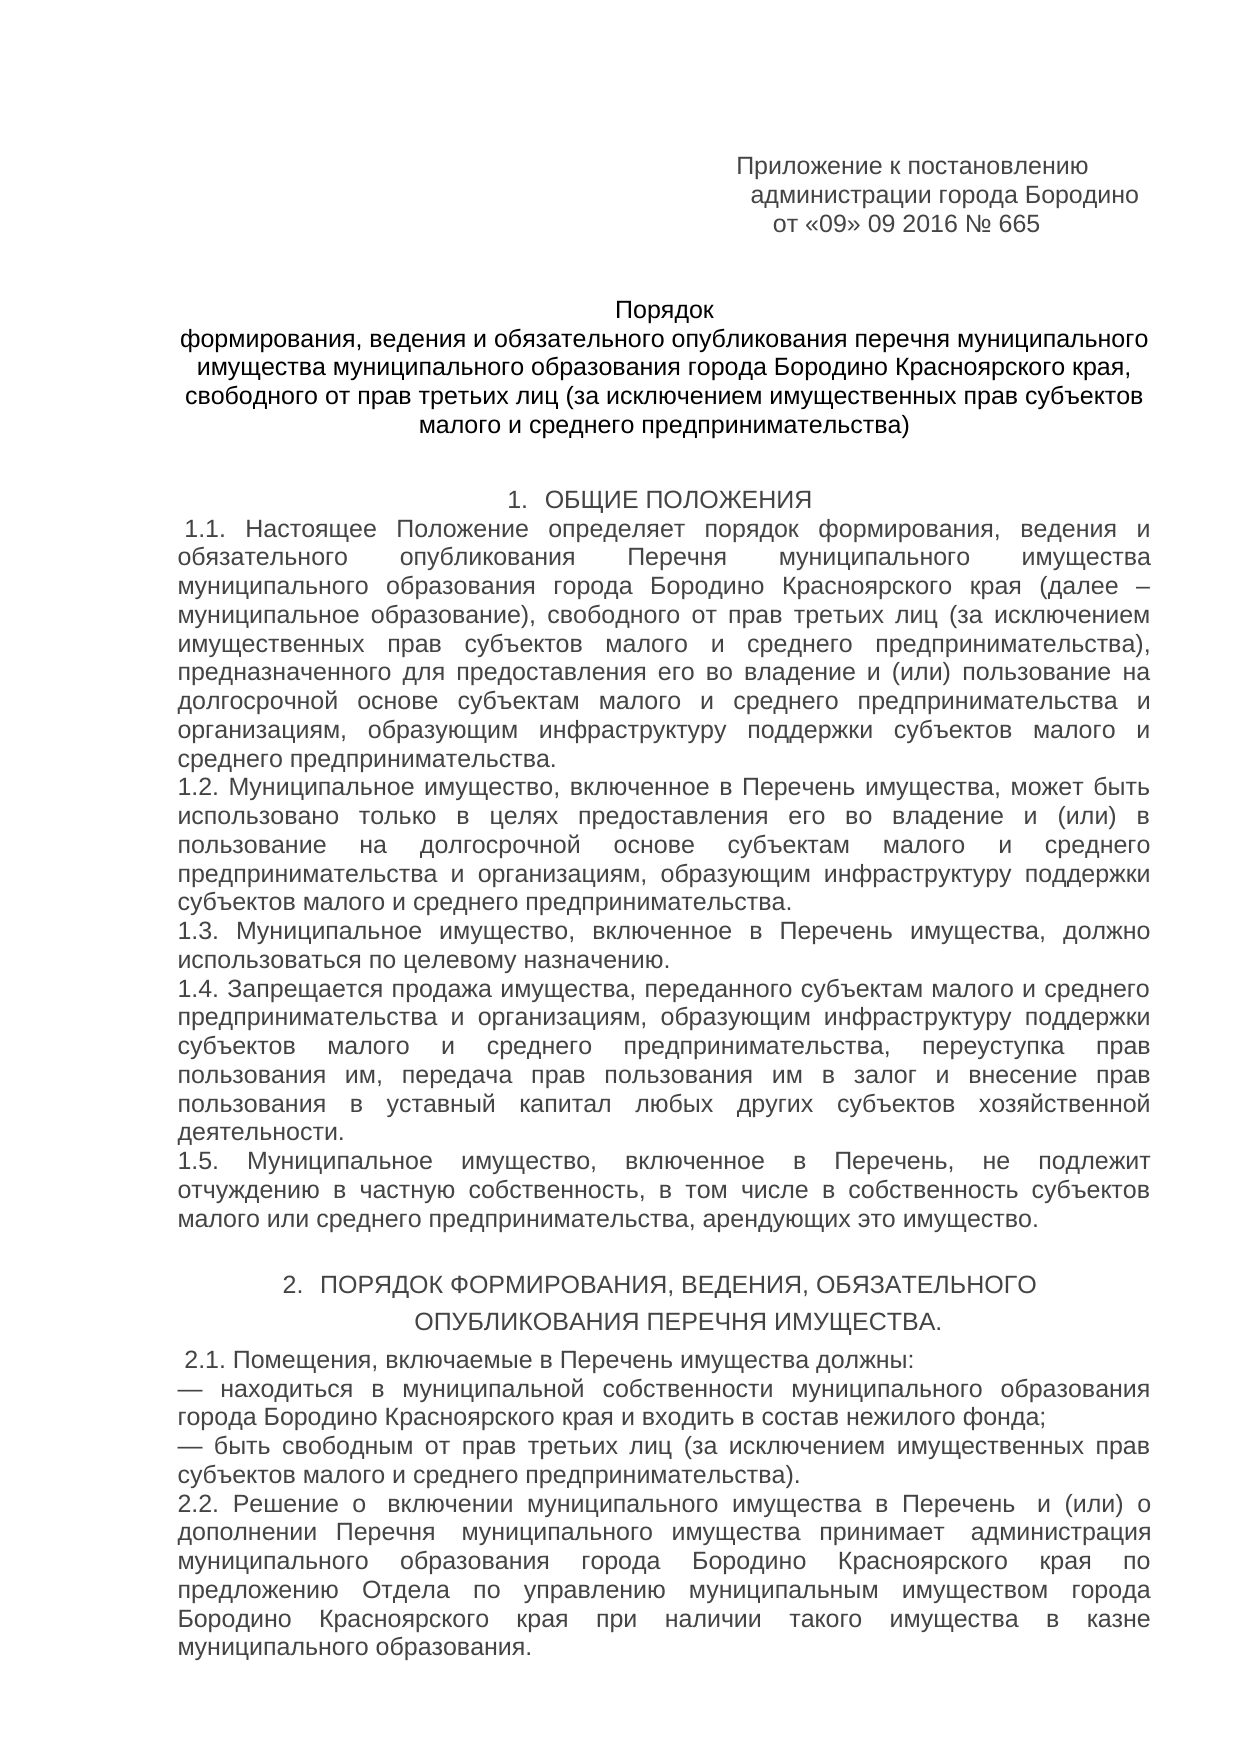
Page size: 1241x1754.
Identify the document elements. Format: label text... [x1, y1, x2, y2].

text — находиться в муниципальной собственности муниципального образования города Бородино Красноярского края и входить в состав нежилого фонда; [177, 1374, 1152, 1431]
text — быть свободным от прав третьих лиц (за исключением имущественных прав субъектов малого и среднего предпринимательства). [177, 1431, 1152, 1489]
text Приложение к постановлению [177, 151, 1152, 180]
list ПОРЯДОК ФОРМИРОВАНИЯ, ВЕДЕНИЯ, ОБЯЗАТЕЛЬНОГО ОПУБЛИКОВАНИЯ ПЕРЕЧНЯ ИМУЩЕСТВА. [168, 1261, 1152, 1336]
text формирования, ведения и обязательного опубликования перечня муниципального имущества муниципального образования города Бородино Красноярского края, свободного от прав третьих лиц (за исключением имущественных прав субъектов малого и среднего предпринимательства) [177, 324, 1152, 439]
text 2.1. Помещения, включаемые в Перечень имущества должны: [177, 1336, 1152, 1374]
text 1.2. Муниципальное имущество, включенное в Перечень имущества, может быть использовано только в целях предоставления его во владение и (или) в пользование на долгосрочной основе субъектам малого и среднего предпринимательства и организациям, образующим инфраструктуру поддержки субъектов малого и среднего предпринимательства. [177, 772, 1152, 916]
text 2.2. Решение о включении муниципального имущества в Перечень и (или) о дополнении Перечня муниципального имущества принимает администрация муниципального образования города Бородино Красноярского края по предложению Отдела по управлению муниципальным имуществом города Бородино Красноярского края при наличии такого имущества в казне муниципального образования. [177, 1489, 1152, 1661]
text 1.1. Настоящее Положение определяет порядок формирования, ведения и обязательного опубликования Перечня муниципального имущества муниципального образования города Бородино Красноярского края (далее – муниципальное образование), свободного от прав третьих лиц (за исключением имущественных прав субъектов малого и среднего предпринимательства), предназначенного для предоставления его во владение и (или) пользование на долгосрочной основе субъектам малого и среднего предпринимательства и организациям, образующим инфраструктуру поддержки субъектов малого и среднего предпринимательства. [177, 514, 1152, 772]
text 1.4. Запрещается продажа имущества, переданного субъектам малого и среднего предпринимательства и организациям, образующим инфраструктуру поддержки субъектов малого и среднего предпринимательства, переуступка прав пользования им, передача прав пользования им в залог и внесение прав пользования в уставный капитал любых других субъектов хозяйственной деятельности. [177, 974, 1152, 1146]
text от «09» 09 2016 № 665 [177, 209, 1152, 237]
text Порядок [177, 295, 1152, 324]
text администрации города Бородино [177, 180, 1152, 209]
list ОБЩИЕ ПОЛОЖЕНИЯ [168, 476, 1152, 514]
text 1.3. Муниципальное имущество, включенное в Перечень имущества, должно использоваться по целевому назначению. [177, 916, 1152, 974]
text 1.5. Муниципальное имущество, включенное в Перечень, не подлежит отчуждению в частную собственность, в том числе в собственность субъектов малого или среднего предпринимательства, арендующих это имущество. [177, 1146, 1152, 1232]
